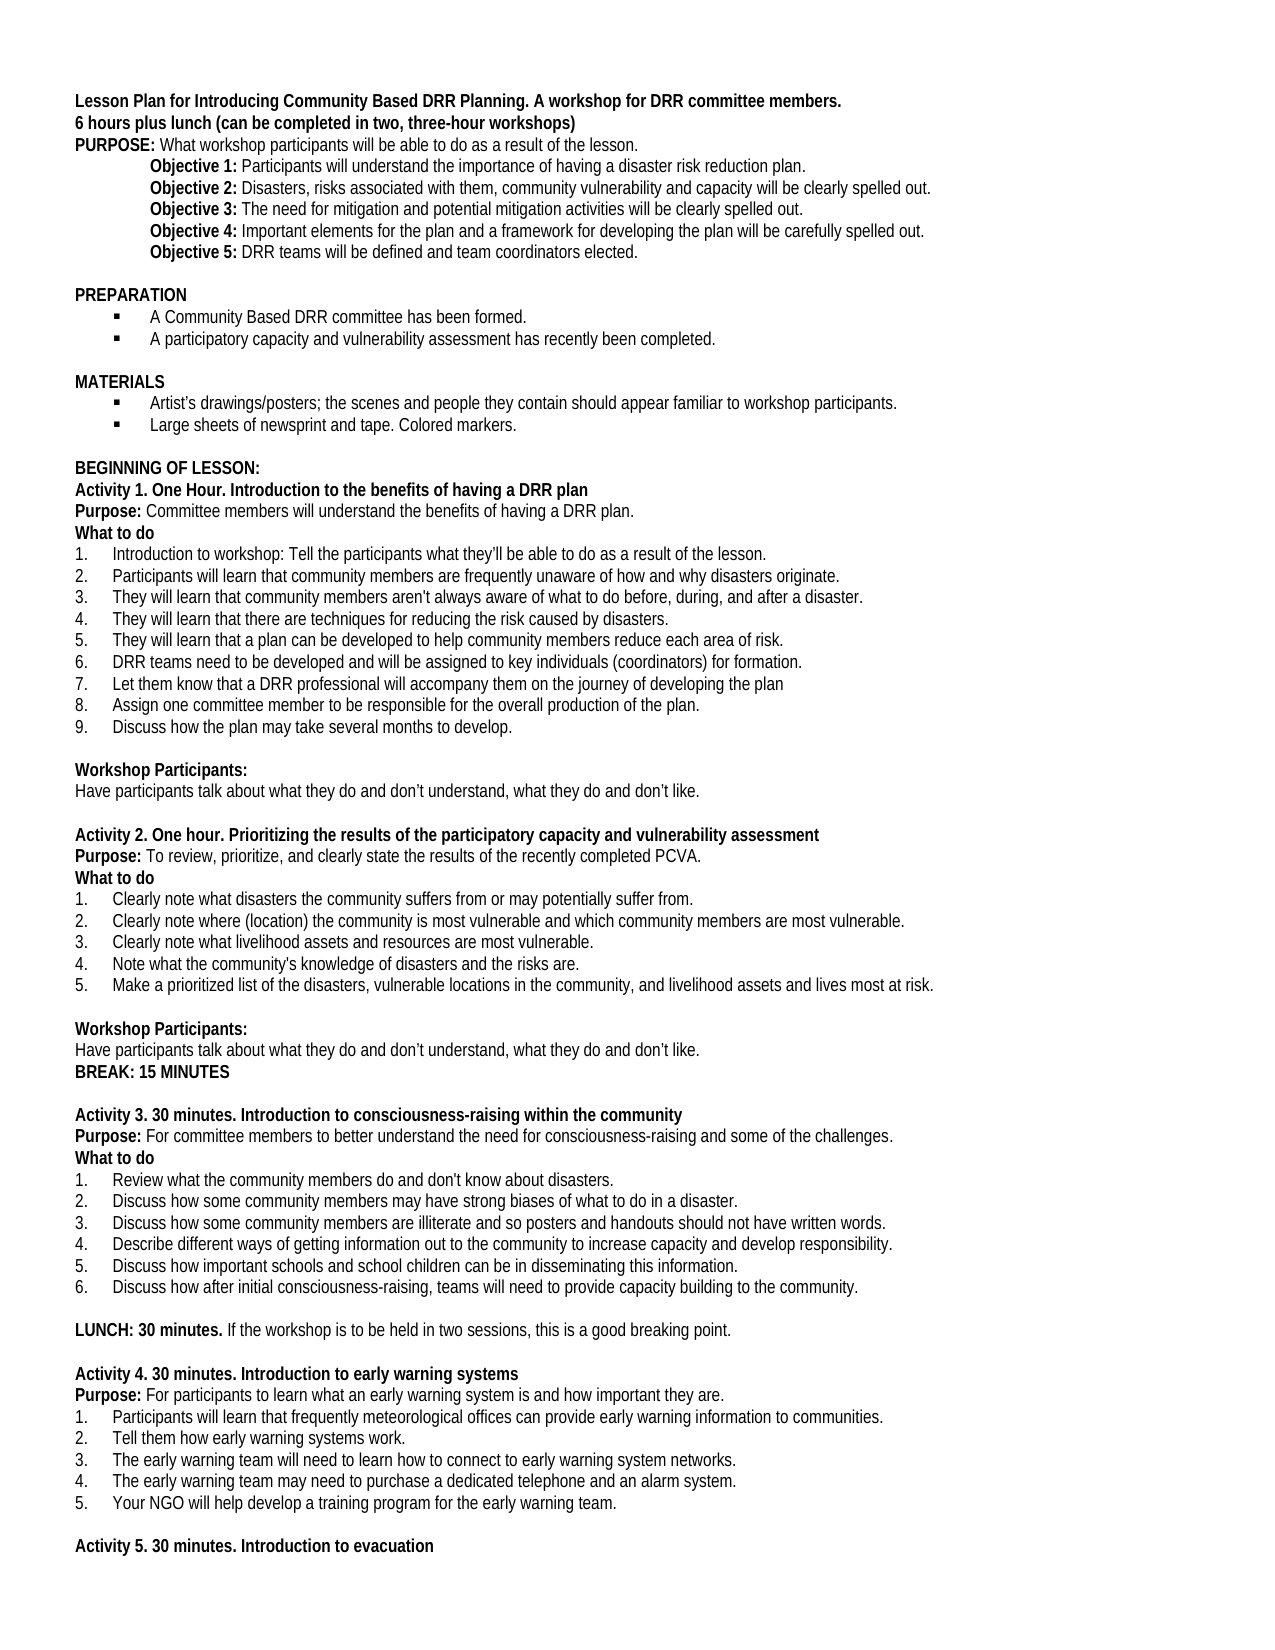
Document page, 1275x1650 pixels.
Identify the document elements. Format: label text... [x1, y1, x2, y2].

text MATERIALS [75, 371, 1200, 392]
text Have participants talk about what they do and don’t understand, what they do and don’t like. [75, 1039, 1200, 1061]
list A Community Based DRR committee has been formed. [112, 306, 1200, 327]
text What to do [75, 522, 1200, 543]
list Discuss how the plan may take several months to develop. [75, 716, 1200, 737]
list Large sheets of newsprint and tape. Colored markers. [112, 414, 1200, 435]
list Participants will learn that frequently meteorological offices can provide early warning information to communities. [75, 1406, 1200, 1427]
text Purpose: For participants to learn what an early warning system is and how important they are. [75, 1384, 1200, 1406]
list Clearly note what livelihood assets and resources are most vulnerable. [75, 931, 1200, 953]
text Activity 3. 30 minutes. Introduction to consciousness-raising within the community [75, 1104, 1200, 1125]
list Tell them how early warning systems work. [75, 1427, 1200, 1449]
text Lesson Plan for Introducing Community Based DRR Planning. A workshop for DRR committee members. [75, 90, 1200, 112]
list Clearly note where (location) the community is most vulnerable and which community members are most vulnerable. [75, 910, 1200, 931]
list They will learn that there are techniques for reducing the risk caused by disasters. [75, 608, 1200, 629]
text What to do [75, 1147, 1200, 1168]
list The early warning team may need to purchase a dedicated telephone and an alarm system. [75, 1470, 1200, 1492]
text What to do [75, 867, 1200, 888]
list Let them know that a DRR professional will accompany them on the journey of developing the plan [75, 672, 1200, 694]
list Describe different ways of getting information out to the community to increase capacity and develop responsibility. [75, 1233, 1200, 1255]
text Activity 4. 30 minutes. Introduction to early warning systems [75, 1362, 1200, 1384]
text BEGINNING OF LESSON: [75, 457, 1200, 478]
text Purpose: For committee members to better understand the need for consciousness-raising and some of the challenges. [75, 1125, 1200, 1147]
text Objective 2: Disasters, risks associated with them, community vulnerability and capacity will be clearly spelled out. [150, 177, 1200, 198]
list Discuss how some community members are illiterate and so posters and handouts should not have written words. [75, 1212, 1200, 1233]
text Activity 2. One hour. Prioritizing the results of the participatory capacity and vulnerability assessment [75, 823, 1200, 845]
list DRR teams need to be developed and will be assigned to key individuals (coordinators) for formation. [75, 651, 1200, 672]
list Discuss how after initial consciousness-raising, teams will need to provide capacity building to the community. [75, 1276, 1200, 1298]
list Artist’s drawings/posters; the scenes and people they contain should appear familiar to workshop participants. [112, 392, 1200, 414]
text Objective 3: The need for mitigation and potential mitigation activities will be clearly spelled out. [150, 198, 1200, 220]
list The early warning team will need to learn how to connect to early warning system networks. [75, 1449, 1200, 1470]
text Objective 4: Important elements for the plan and a framework for developing the plan will be carefully spelled out. [150, 220, 1200, 241]
text Workshop Participants: [75, 759, 1200, 780]
list Introduction to workshop: Tell the participants what they’ll be able to do as a result of the lesson. [75, 543, 1200, 565]
list They will learn that community members aren't always aware of what to do before, during, and after a disaster. [75, 586, 1200, 608]
text Activity 1. One Hour. Introduction to the benefits of having a DRR plan [75, 478, 1200, 500]
list Note what the community's knowledge of disasters and the risks are. [75, 953, 1200, 974]
list Your NGO will help develop a training program for the early warning team. [75, 1492, 1200, 1513]
text Workshop Participants: [75, 1017, 1200, 1039]
text PURPOSE: What workshop participants will be able to do as a result of the lesson. [75, 133, 1200, 155]
text PREPARATION [75, 284, 1200, 306]
text 6 hours plus lunch (can be completed in two, three-hour workshops) [75, 112, 1200, 133]
list They will learn that a plan can be developed to help community members reduce each area of risk. [75, 629, 1200, 651]
text Objective 5: DRR teams will be defined and team coordinators elected. [150, 241, 1200, 263]
text BREAK: 15 MINUTES [75, 1061, 1200, 1082]
text LUNCH: 30 minutes. If the workshop is to be held in two sessions, this is a good breaking point. [75, 1319, 1200, 1341]
list Review what the community members do and don't know about disasters. [75, 1168, 1200, 1190]
list Assign one committee member to be responsible for the overall production of the plan. [75, 694, 1200, 716]
list Make a prioritized list of the disasters, vulnerable locations in the community, and livelihood assets and lives most at risk. [75, 974, 1200, 996]
text Have participants talk about what they do and don’t understand, what they do and don’t like. [75, 780, 1200, 802]
list Discuss how some community members may have strong biases of what to do in a disaster. [75, 1190, 1200, 1212]
list Participants will learn that community members are frequently unaware of how and why disasters originate. [75, 565, 1200, 586]
text Purpose: Committee members will understand the benefits of having a DRR plan. [75, 500, 1200, 522]
list Clearly note what disasters the community suffers from or may potentially suffer from. [75, 888, 1200, 910]
text Objective 1: Participants will understand the importance of having a disaster risk reduction plan. [150, 155, 1200, 177]
list A participatory capacity and vulnerability assessment has recently been completed. [112, 327, 1200, 349]
list Discuss how important schools and school children can be in disseminating this information. [75, 1255, 1200, 1276]
text Purpose: To review, prioritize, and clearly state the results of the recently completed PCVA. [75, 845, 1200, 867]
text Activity 5. 30 minutes. Introduction to evacuation [75, 1535, 1200, 1557]
